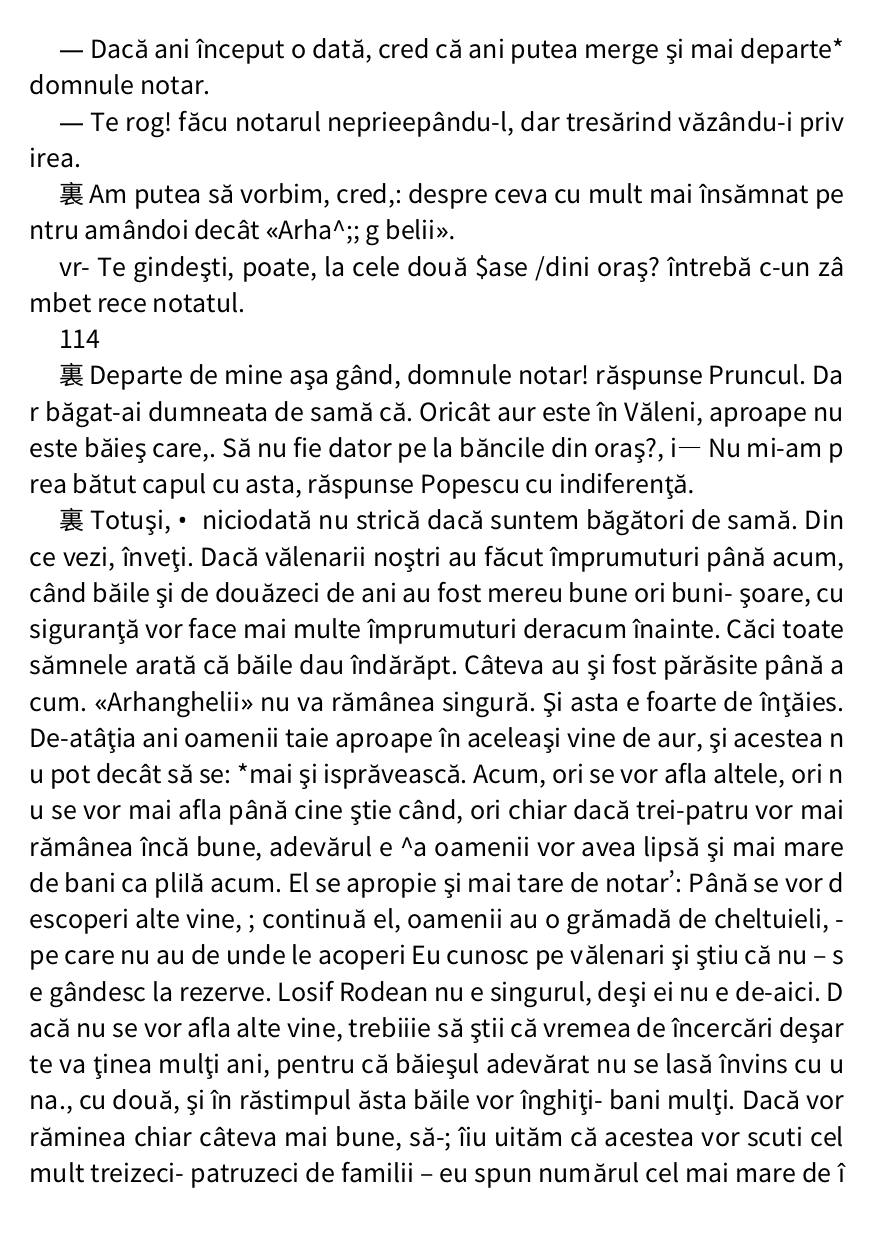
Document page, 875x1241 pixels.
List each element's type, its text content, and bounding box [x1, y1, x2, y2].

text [29, 501, 844, 1189]
text — Te rog! făcu notarul neprieepându-l, dar tresărind văzându-i privirea. [29, 102, 844, 174]
text vr- Te gindeşti, poate, la cele două $ase /dini oraş? întrebă c-un zâmbet rece notatul. [29, 247, 844, 319]
text 裏Departe de mine aşa gând, domnule notar! răspunse Pruncul. Dar băgat-ai dumneata de samă că. Oricât aur este în Văleni, aproape nu este băieş care,. Să nu fie dator pe la băncile din oraş?, i— Nu mi-am prea bătut capul cu asta, răspunse Popescu cu indiferenţă. [29, 356, 844, 501]
text 裏Am putea să vorbim, cred,: despre ceva cu mult mai însămnat pentru amândoi decât «Arha^;; g belii». [29, 174, 844, 247]
text — Dacă ani început o dată, cred că ani putea merge şi mai departe* domnule notar. [29, 29, 844, 102]
text 114 [29, 319, 844, 356]
